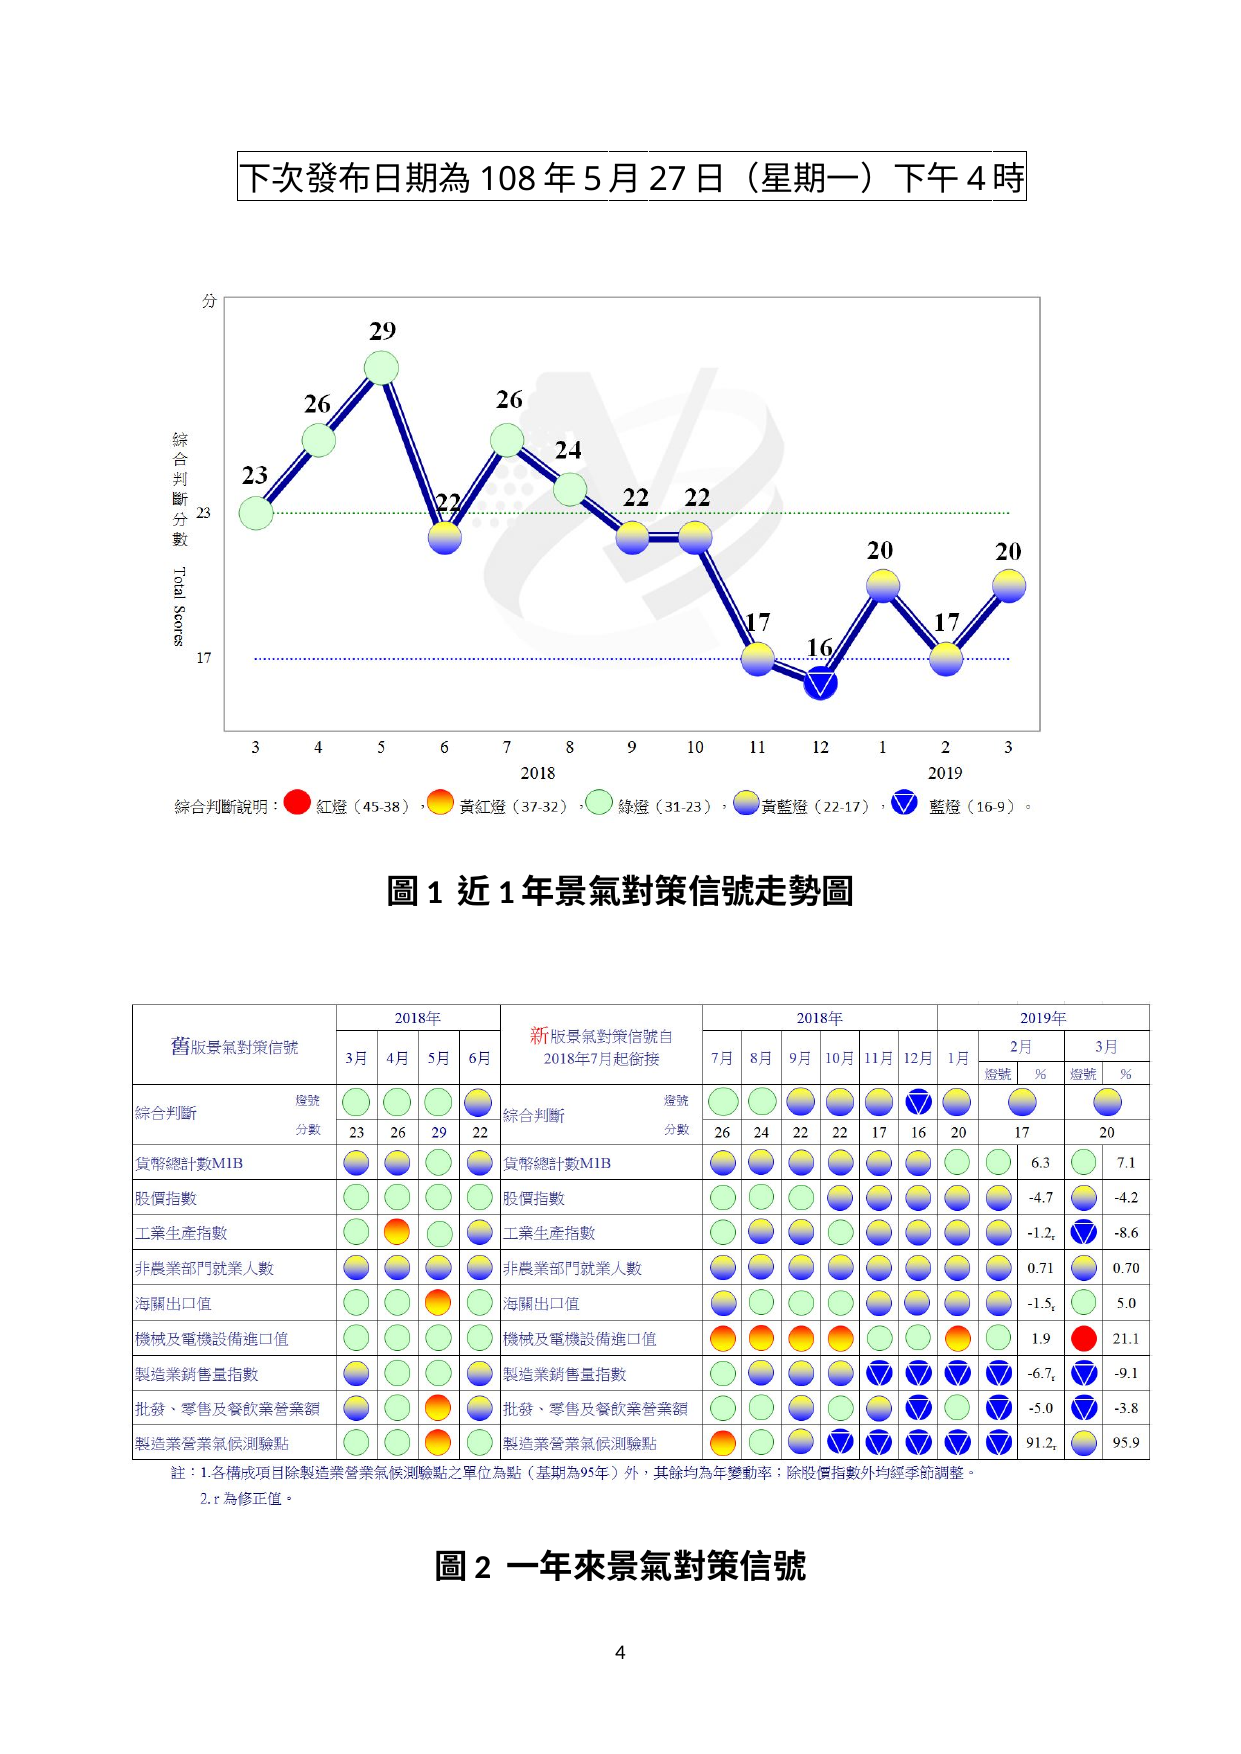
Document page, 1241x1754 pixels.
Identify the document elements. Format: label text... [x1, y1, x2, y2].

picture [163, 288, 1047, 823]
text 圖1 近1年景氣對策信號走勢圖 [187, 851, 1053, 926]
picture [128, 1001, 1153, 1509]
text 下次發布日期為 108年5月27日（星期一）下午4時 [211, 139, 1053, 214]
text 圖2 一年來景氣對策信號 [128, 1509, 1053, 1601]
